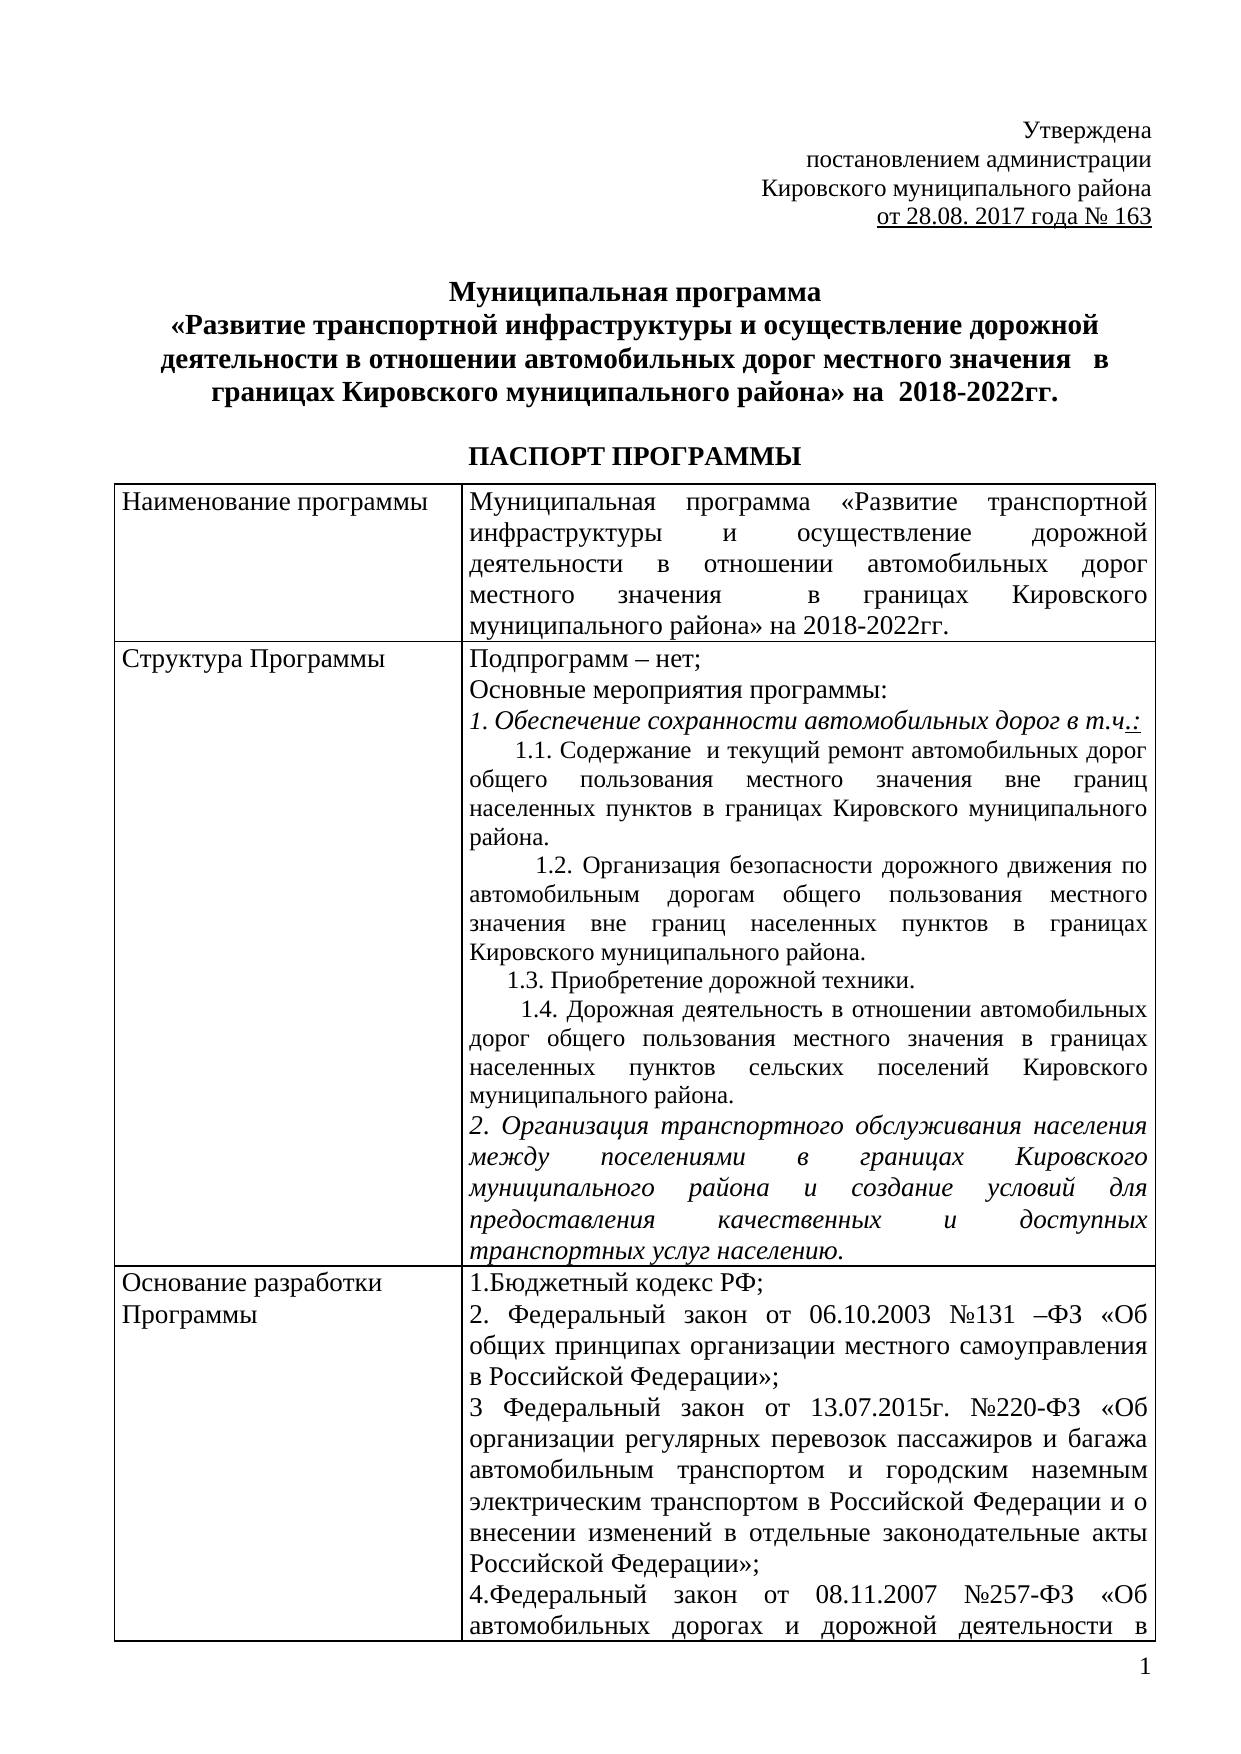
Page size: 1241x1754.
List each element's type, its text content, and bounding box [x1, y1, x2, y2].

text Утверждена [118, 115, 1152, 144]
table_header Наименование программы [115, 485, 461, 641]
table_cell Структура Программы [115, 642, 461, 1265]
title ПАСПОРТ ПРОГРАММЫ [118, 439, 1152, 471]
text постановлением администрации [118, 144, 1152, 173]
text «Развитие транспортной инфраструктуры и осуществление дорожной деятельности в отношении автомобильных дорог местного значения в границах Кировского муниципального района» на 2018-2022гг. [118, 307, 1152, 408]
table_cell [115, 1267, 461, 1640]
table_header Муниципальная программа «Развитие транспортной инфраструктуры и осуществление дорожной деятельности в отношении автомобильных дорог местного значения в границах Кировского муниципального района» на 2018-2022гг. [463, 485, 1155, 641]
text Муниципальная программа [118, 274, 1152, 307]
text Кировского муниципального района [118, 173, 1152, 201]
table_cell Подпрограмм – нет; Основные мероприятия программы: 1. Обеспечение сохранности автомобильных дорог в т.ч.: 1.1. Содержание и текущий ремонт автомобильных дорог общего пользования местного значения вне границ населенных пунктов в границах Кировского муниципального района. 1.2. Организация безопасности дорожного движения по автомобильным дорогам общего пользования местного значения вне границ населенных пунктов в границах Кировского муниципального района. 1.3. Приобретение дорожной техники. 1.4. Дорожная деятельность в отношении автомобильных дорог общего пользования местного значения в границах населенных пунктов сельских поселений Кировского муниципального района. 2. Организация транспортного обслуживания населения между поселениями в границах Кировского муниципального района и создание условий для предоставления качественных и доступных транспортных услуг населению. [463, 642, 1155, 1265]
text от 28.08. 2017 года № 163 [118, 201, 1152, 230]
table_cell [463, 1267, 1155, 1640]
